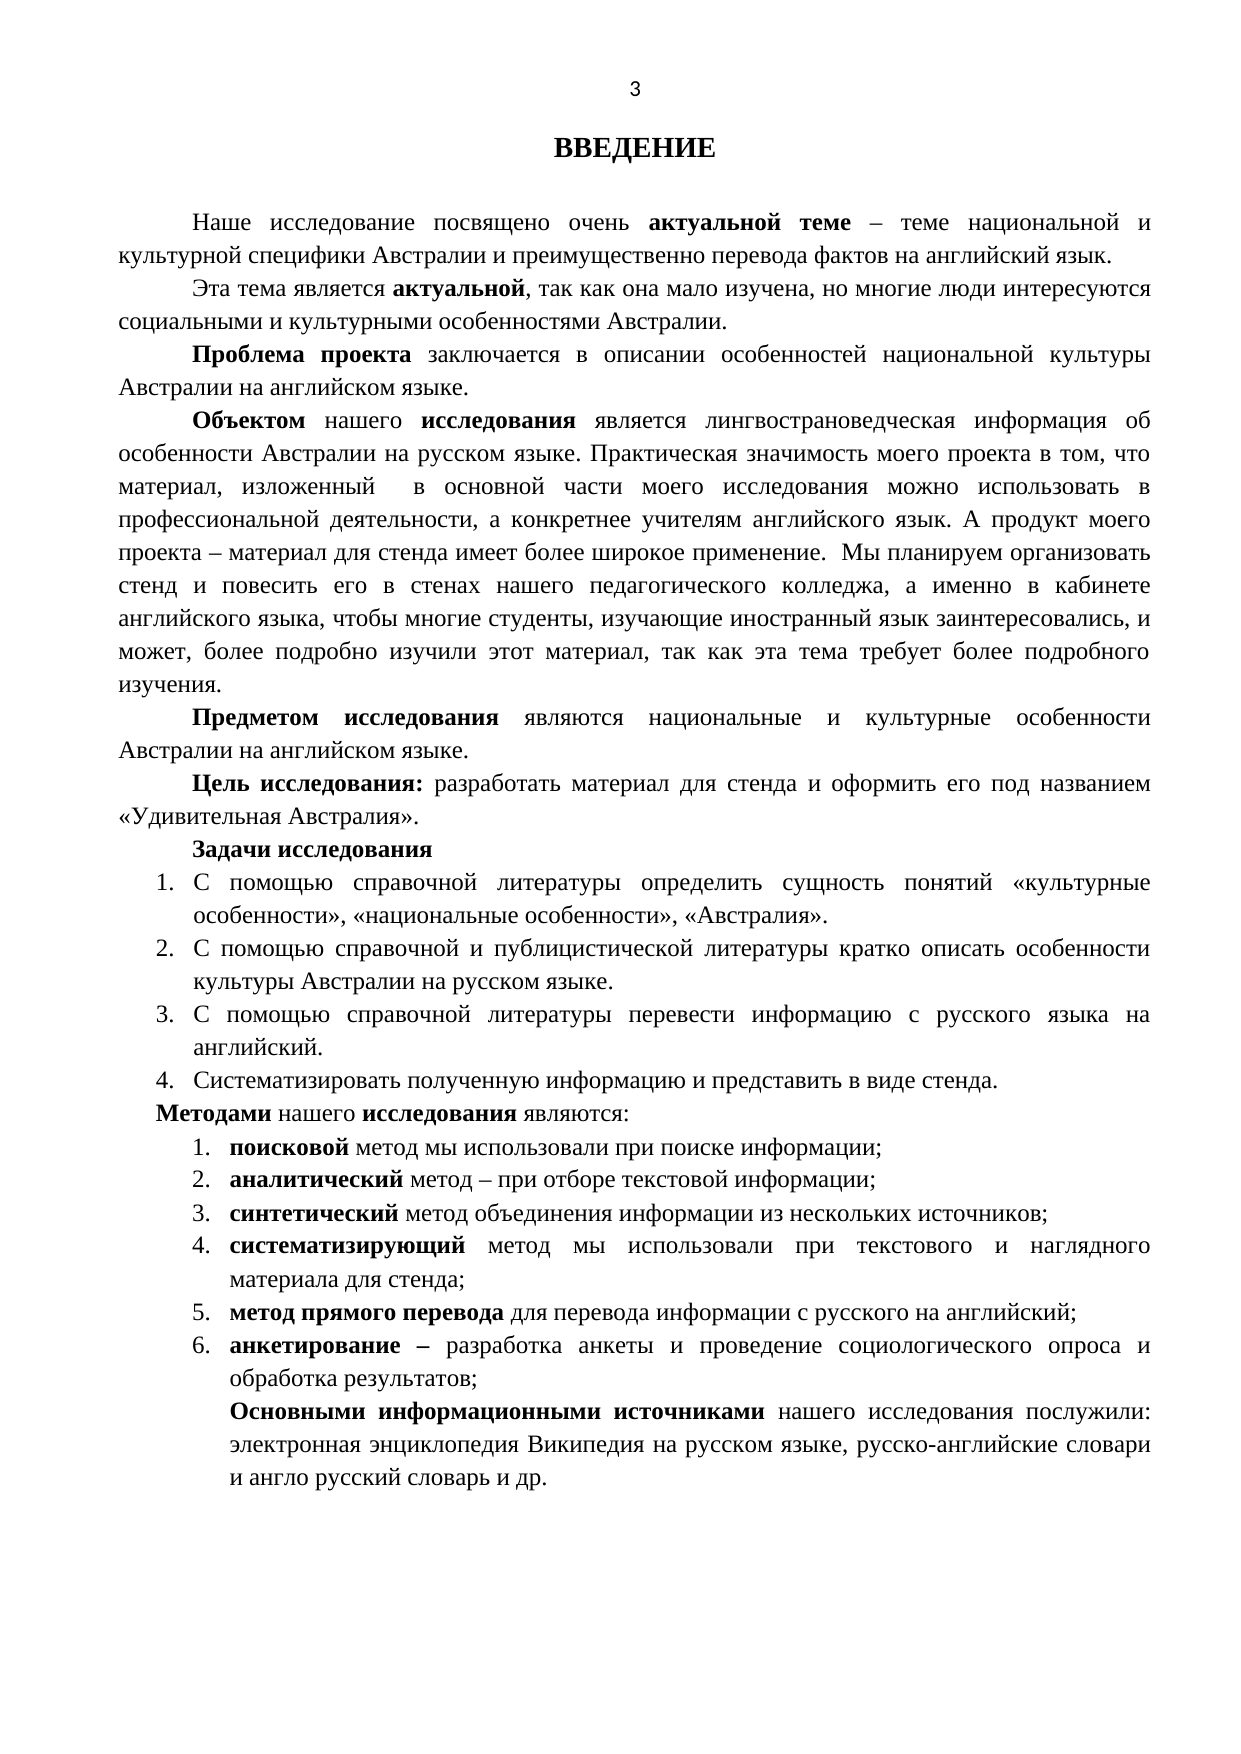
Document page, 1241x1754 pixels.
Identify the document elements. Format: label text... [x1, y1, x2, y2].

text Наше исследование посвящено очень актуальной теме – теме национальной и культурной специфики Австралии и преимущественно перевода фактов на английский язык. [118, 207, 1152, 269]
text Задачи исследования [192, 834, 1152, 863]
text Методами нашего исследования являются: [118, 1098, 1152, 1127]
list метод прямого перевода для перевода информации с русского на английский; [192, 1297, 1152, 1325]
text Предметом исследования являются национальные и культурные особенности Австралии на английском языке. [118, 702, 1152, 764]
text Проблема проекта заключается в описании особенностей национальной культуры Австралии на английском языке. [118, 339, 1152, 401]
list аналитический метод – при отборе текстовой информации; [192, 1164, 1152, 1193]
list Систематизировать полученную информацию и представить в виде стенда. [156, 1066, 1152, 1094]
list С помощью справочной и публицистической литературы кратко описать особенности культуры Австралии на русском языке. [156, 933, 1152, 995]
text Эта тема является актуальной, так как она мало изучена, но многие люди интересуются социальными и культурными особенностями Австралии. [118, 273, 1152, 335]
text Объектом нашего исследования является лингвострановедческая информация об особенности Австралии на русском языке. Практическая значимость моего проекта в том, что материал, изложенный в основной части моего исследования можно использовать в профессиональной деятельности, а конкретнее учителям английского язык. А продукт моего проекта – материал для стенда имеет более широкое применение. Мы планируем организовать стенд и повесить его в стенах нашего педагогического колледжа, а именно в кабинете английского языка, чтобы многие студенты, изучающие иностранный язык заинтересовались, и может, более подробно изучили этот материал, так как эта тема требует более подробного изучения. [118, 405, 1152, 698]
list систематизирующий метод мы использовали при текстового и наглядного материала для стенда; [192, 1231, 1152, 1292]
text ВВЕДЕНИЕ [118, 130, 1152, 163]
list поисковой метод мы использовали при поиске информации; [192, 1132, 1152, 1160]
list анкетирование – разработка анкеты и проведение социологического опроса и обработка результатов; [192, 1330, 1152, 1391]
list С помощью справочной литературы перевести информацию с русского языка на английский. [156, 999, 1152, 1061]
text Основными информационными источниками нашего исследования послужили: электронная энциклопедия Википедия на русском языке, русско-английские словари и англо русский словарь и др. [229, 1396, 1152, 1491]
list С помощью справочной литературы определить сущность понятий «культурные особенности», «национальные особенности», «Австралия». [156, 867, 1152, 929]
list синтетический метод объединения информации из нескольких источников; [192, 1198, 1152, 1226]
text Цель исследования: разработать материал для стенда и оформить его под названием «Удивительная Австралия». [118, 768, 1152, 830]
